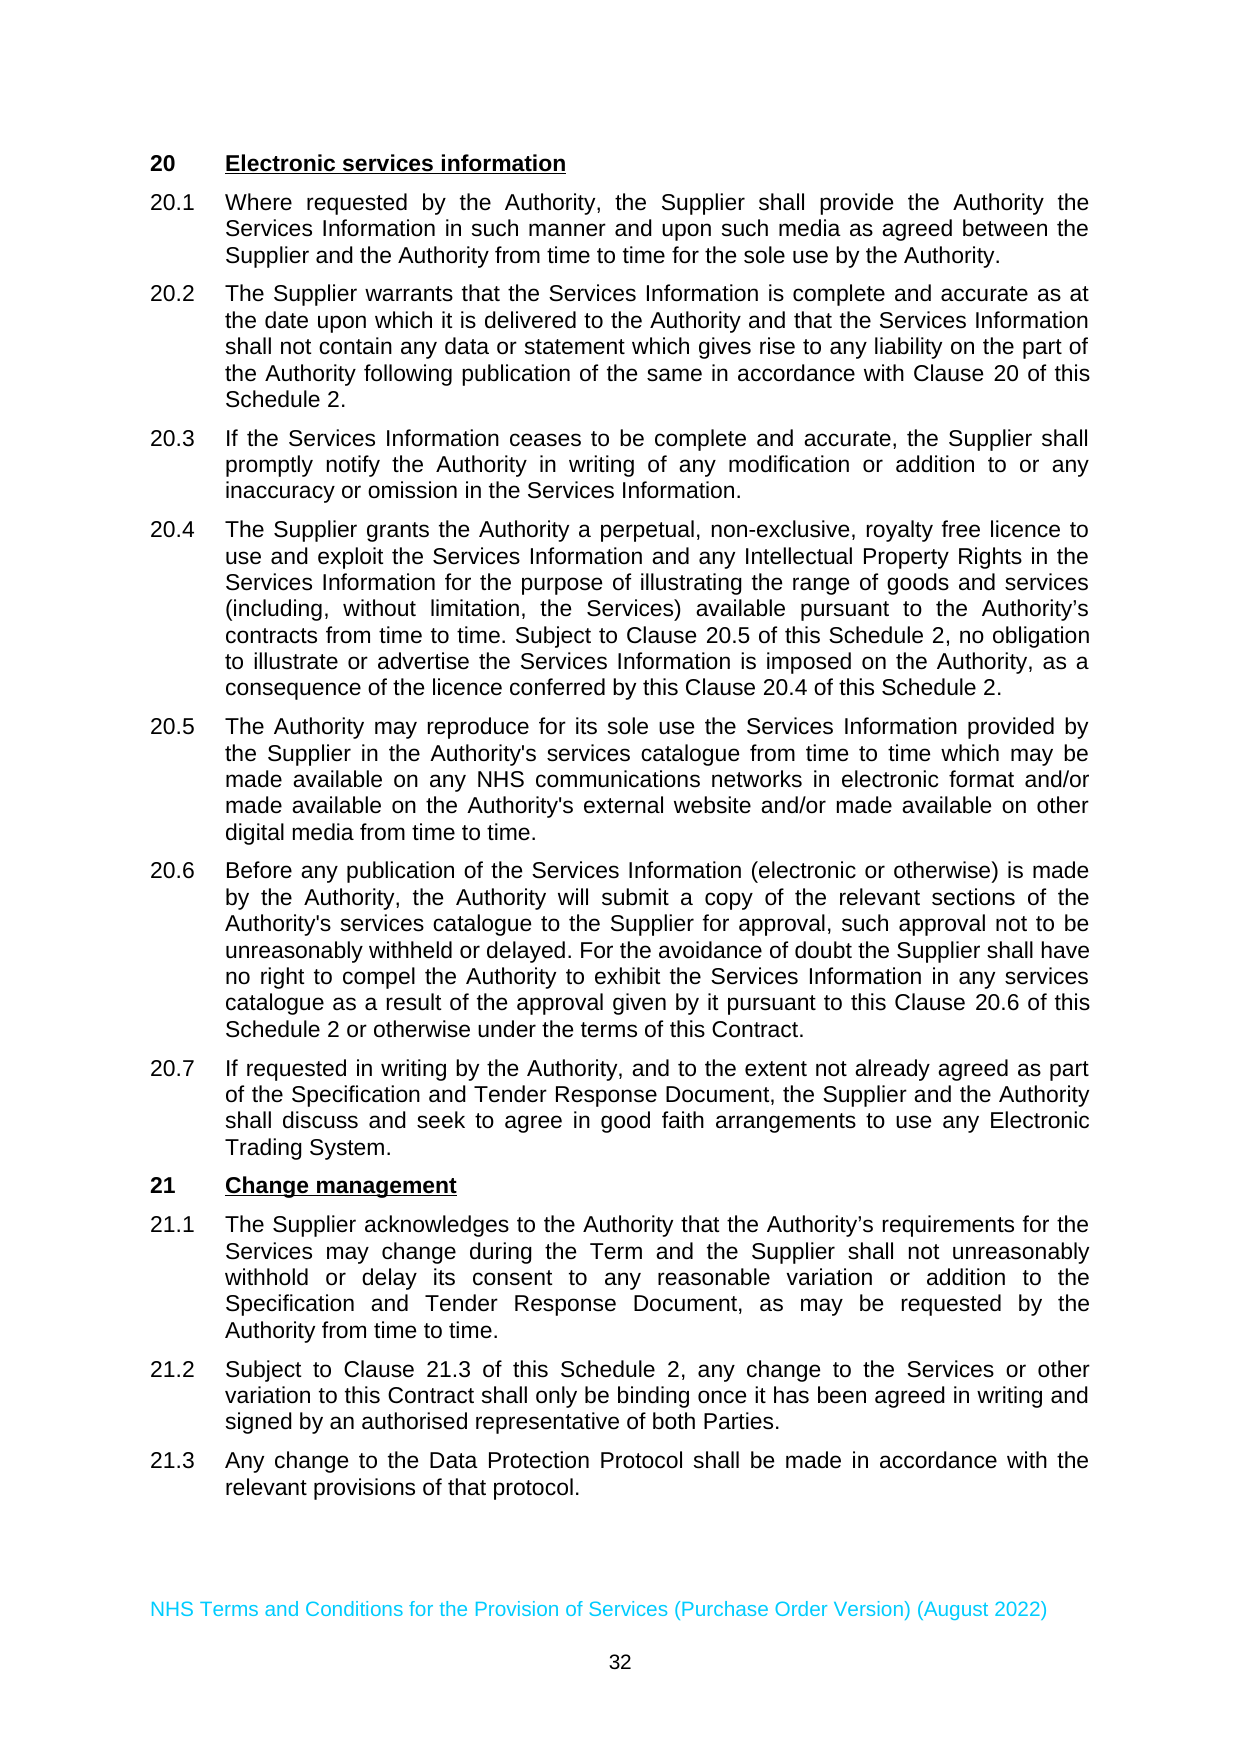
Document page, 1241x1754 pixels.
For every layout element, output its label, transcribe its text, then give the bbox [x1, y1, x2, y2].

subtitle The Supplier grants the Authority a perpetual, non-exclusive, royalty free licence to use and exploit the Services Information and any Intellectual Property Rights in the Services Information for the purpose of illustrating the range of goods and services (including, without limitation, the Services) available pursuant to the Authority’s contracts from time to time. Subject to Clause 20.5 of this Schedule 2, no obligation to illustrate or advertise the Services Information is imposed on the Authority, as a consequence of the licence conferred by this Clause 20.4 of this Schedule 2. [150, 516, 1090, 701]
subtitle If the Services Information ceases to be complete and accurate, the Supplier shall promptly notify the Authority in writing of any modification or addition to or any inaccuracy or omission in the Services Information. [150, 425, 1090, 504]
subtitle Any change to the Data Protection Protocol shall be made in accordance with the relevant provisions of that protocol. [150, 1447, 1090, 1500]
subtitle Where requested by the Authority, the Supplier shall provide the Authority the Services Information in such manner and upon such media as agreed between the Supplier and the Authority from time to time for the sole use by the Authority. [150, 189, 1090, 268]
subtitle The Supplier warrants that the Services Information is complete and accurate as at the date upon which it is delivered to the Authority and that the Services Information shall not contain any data or statement which gives rise to any liability on the part of the Authority following publication of the same in accordance with Clause 20 of this Schedule 2. [150, 280, 1090, 412]
subtitle Change management [150, 1172, 1090, 1199]
subtitle The Supplier acknowledges to the Authority that the Authority’s requirements for the Services may change during the Term and the Supplier shall not unreasonably withhold or delay its consent to any reasonable variation or addition to the Specification and Tender Response Document, as may be requested by the Authority from time to time. [150, 1211, 1090, 1343]
subtitle Electronic services information [150, 150, 1090, 176]
subtitle If requested in writing by the Authority, and to the extent not already agreed as part of the Specification and Tender Response Document, the Supplier and the Authority shall discuss and seek to agree in good faith arrangements to use any Electronic Trading System. [150, 1054, 1090, 1160]
subtitle Before any publication of the Services Information (electronic or otherwise) is made by the Authority, the Authority will submit a copy of the relevant sections of the Authority's services catalogue to the Supplier for approval, such approval not to be unreasonably withheld or delayed. For the avoidance of doubt the Supplier shall have no right to compel the Authority to exhibit the Services Information in any services catalogue as a result of the approval given by it pursuant to this Clause 20.6 of this Schedule 2 or otherwise under the terms of this Contract. [150, 857, 1090, 1042]
subtitle Subject to Clause 21.3 of this Schedule 2, any change to the Services or other variation to this Contract shall only be binding once it has been agreed in writing and signed by an authorised representative of both Parties. [150, 1356, 1090, 1434]
subtitle The Authority may reproduce for its sole use the Services Information provided by the Supplier in the Authority's services catalogue from time to time which may be made available on any NHS communications networks in electronic format and/or made available on the Authority's external website and/or made available on other digital media from time to time. [150, 713, 1090, 845]
